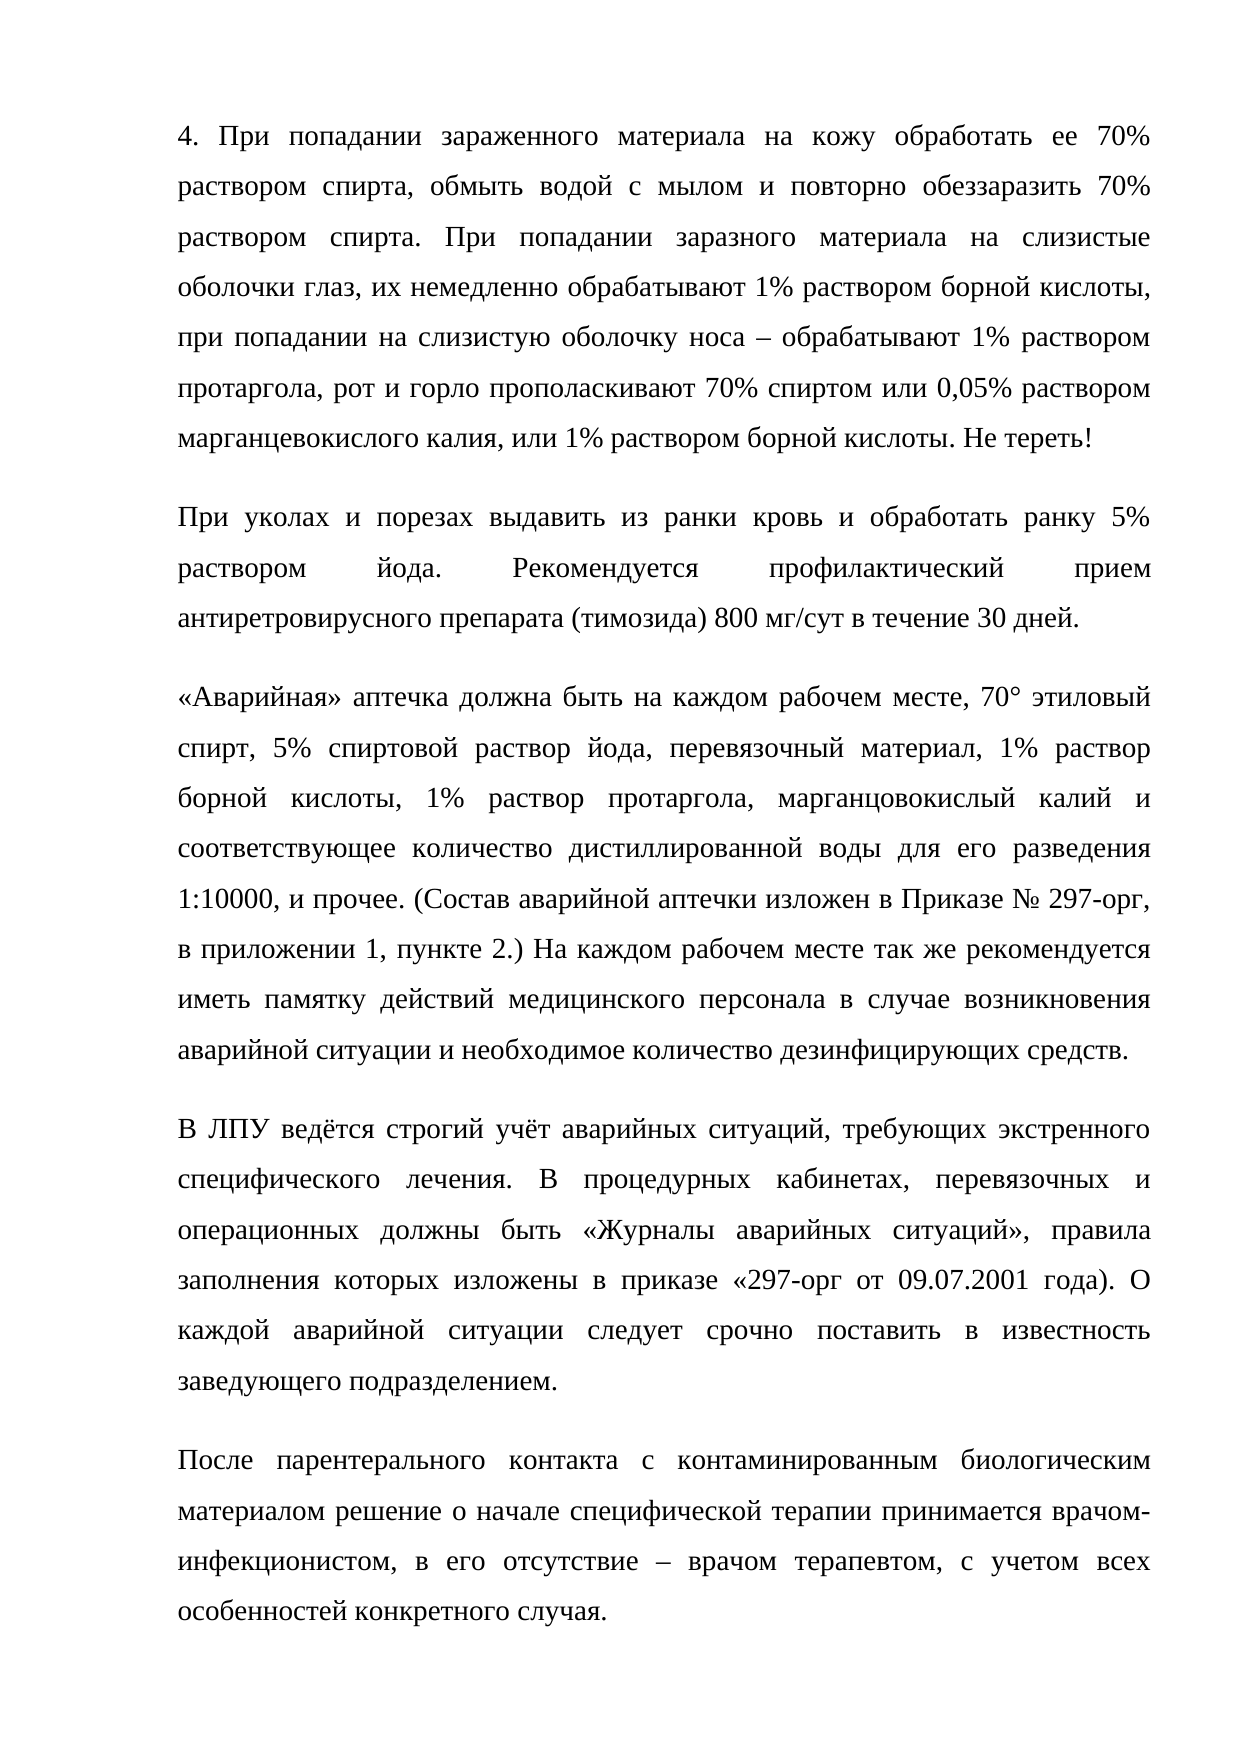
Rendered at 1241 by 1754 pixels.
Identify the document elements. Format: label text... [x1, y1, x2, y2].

text При уколах и порезах выдавить из ранки кровь и обработать ранку 5% раствором йода. Рекомендуется профилактический прием антиретровирусного препарата (тимозида) 800 мг/сут в течение 30 дней. [177, 499, 1152, 634]
text 4. При попадании зараженного материала на кожу обработать ее 70% раствором спирта, обмыть водой с мылом и повторно обеззаразить 70% раствором спирта. При попадании заразного материала на слизистые оболочки глаз, их немедленно обрабатывают 1% раствором борной кислоты, при попадании на слизистую оболочку носа – обрабатывают 1% раствором протаргола, рот и горло прополаскивают 70% спиртом или 0,05% раствором марганцевокислого калия, или 1% раствором борной кислоты. Не тереть! [177, 118, 1152, 453]
text В ЛПУ ведётся строгий учёт аварийных ситуаций, требующих экстренного специфического лечения. В процедурных кабинетах, перевязочных и операционных должны быть «Журналы аварийных ситуаций», правила заполнения которых изложены в приказе «297-орг от 09.07.2001 года). О каждой аварийной ситуации следует срочно поставить в известность заведующего подразделением. [177, 1111, 1152, 1396]
text После парентерального контакта с контаминированным биологическим материалом решение о начале специфической терапии принимается врачом-инфекционистом, в его отсутствие – врачом терапевтом, с учетом всех особенностей конкретного случая. [177, 1442, 1152, 1627]
text «Аварийная» аптечка должна быть на каждом рабочем месте, 70° этиловый спирт, 5% спиртовой раствор йода, перевязочный материал, 1% раствор борной кислоты, 1% раствор протаргола, марганцовокислый калий и соответствующее количество дистиллированной воды для его разведения 1:10000, и прочее. (Состав аварийной аптечки изложен в Приказе № 297-орг, в приложении 1, пункте 2.) На каждом рабочем месте так же рекомендуется иметь памятку действий медицинского персонала в случае возникновения аварийной ситуации и необходимое количество дезинфицирующих средств. [177, 679, 1152, 1065]
